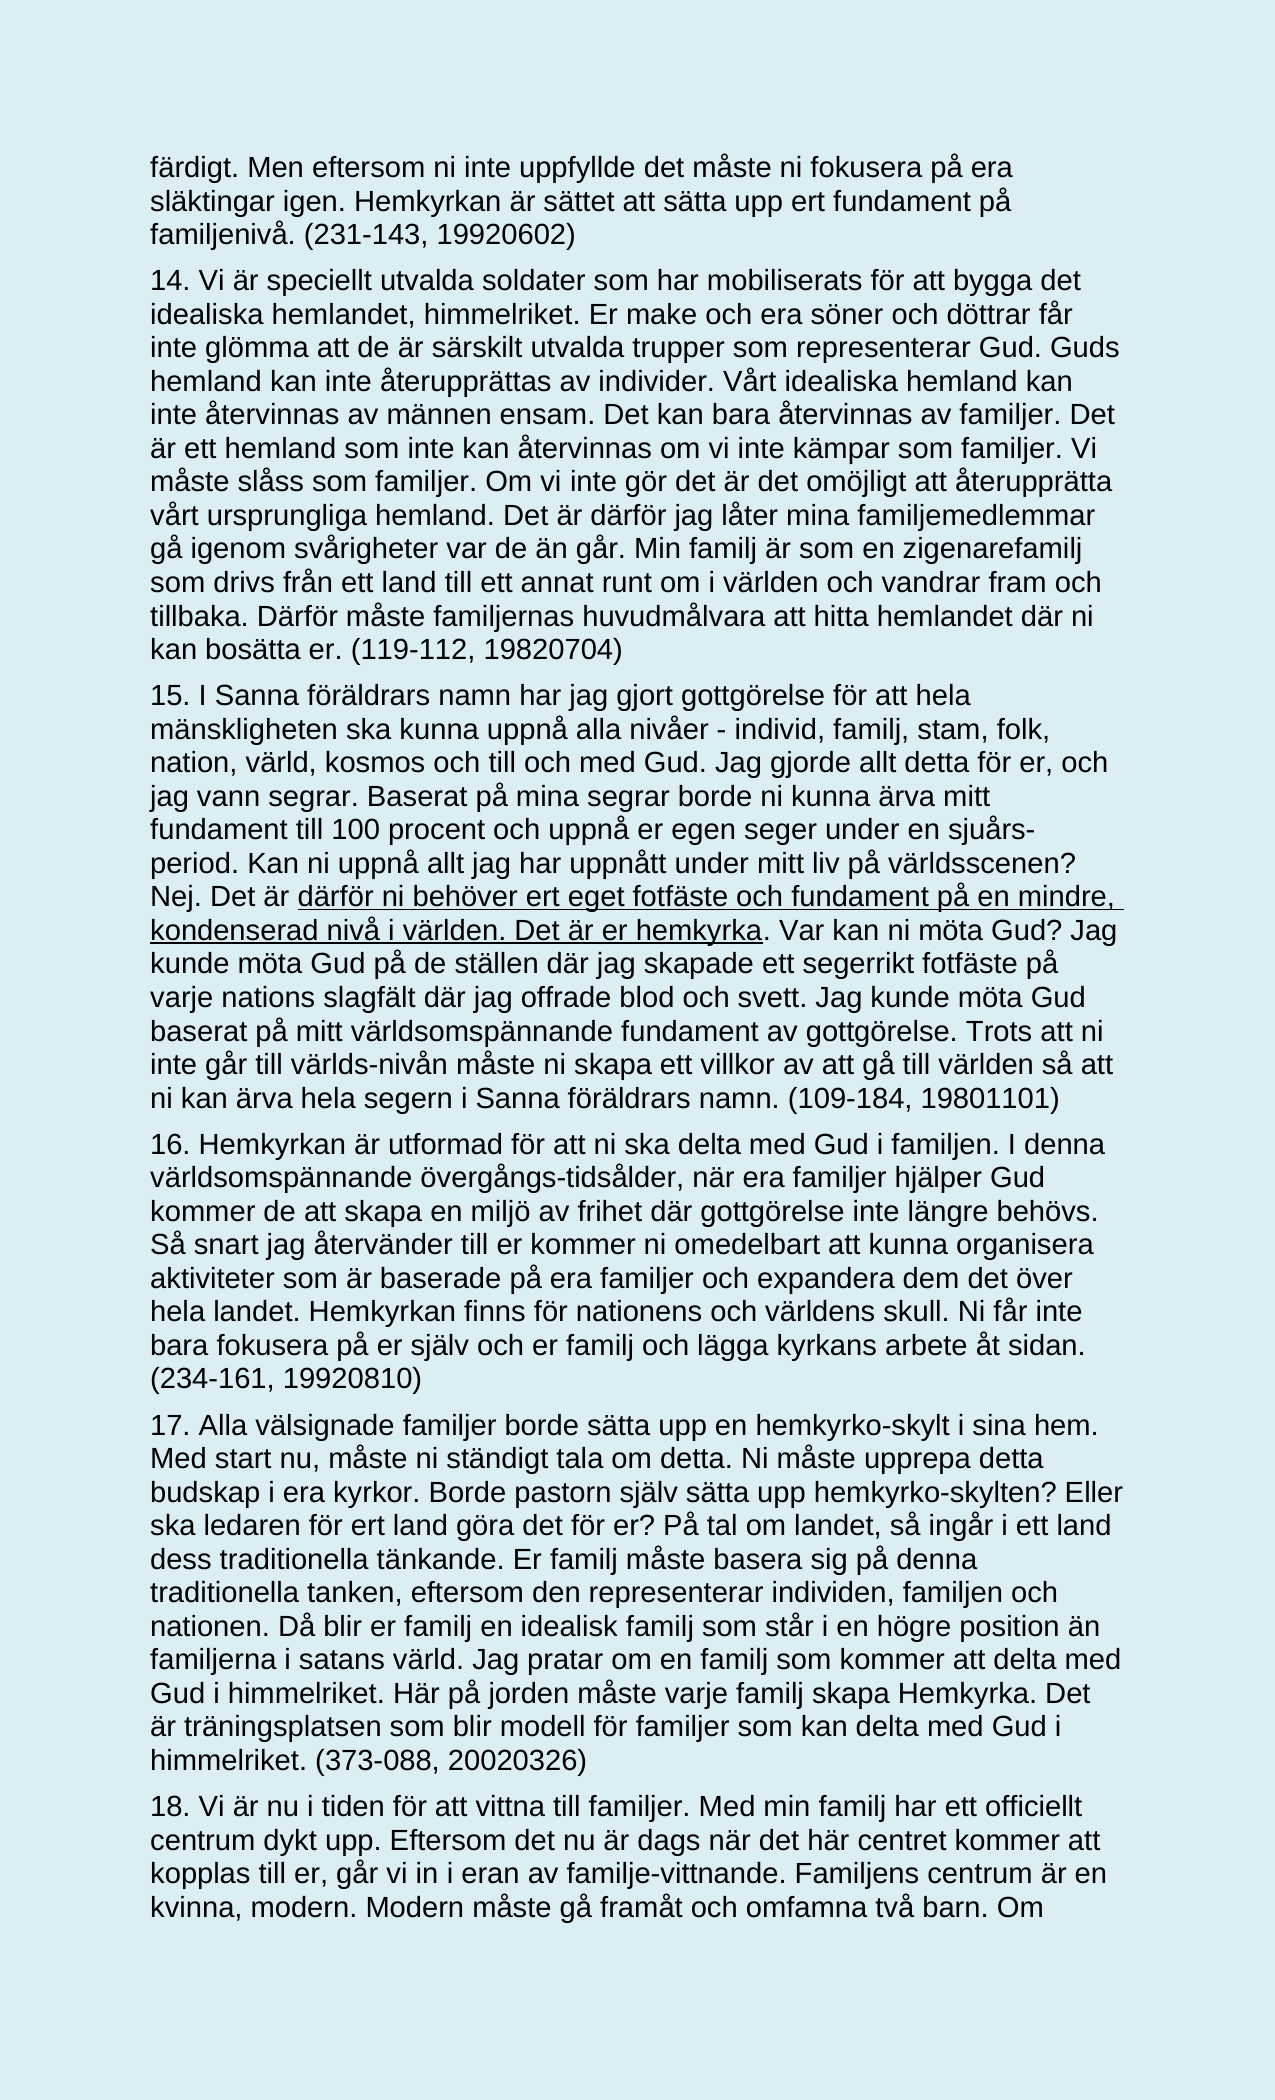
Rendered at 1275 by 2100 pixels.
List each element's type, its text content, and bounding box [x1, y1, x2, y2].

text 15. I Sanna föräldrars namn har jag gjort gottgörelse för att hela mänskligheten ska kunna uppnå alla nivåer - individ, familj, stam, folk, nation, värld, kosmos och till och med Gud. Jag gjorde allt detta för er, och jag vann segrar. Baserat på mina segrar borde ni kunna ärva mitt fundament till 100 procent och uppnå er egen seger under en sjuårs-period. Kan ni uppnå allt jag har uppnått under mitt liv på världsscenen? Nej. Det är därför ni behöver ert eget fotfäste och fundament på en mindre, kondenserad nivå i världen. Det är er hemkyrka. Var kan ni möta Gud? Jag kunde möta Gud på de ställen där jag skapade ett segerrikt fotfäste på varje nations slagfält där jag offrade blod och svett. Jag kunde möta Gud baserat på mitt världsomspännande fundament av gottgörelse. Trots att ni inte går till världs-nivån måste ni skapa ett villkor av att gå till världen så att ni kan ärva hela segern i Sanna föräldrars namn. (109-184, 19801101) [150, 678, 1125, 1114]
text 14. Vi är speciellt utvalda soldater som har mobiliserats för att bygga det idealiska hemlandet, himmelriket. Er make och era söner och döttrar får inte glömma att de är särskilt utvalda trupper som representerar Gud. Guds hemland kan inte återupprättas av individer. Vårt idealiska hemland kan inte återvinnas av männen ensam. Det kan bara återvinnas av familjer. Det är ett hemland som inte kan återvinnas om vi inte kämpar som familjer. Vi måste slåss som familjer. Om vi ​​inte gör det är det omöjligt att återupprätta vårt ursprungliga hemland. Det är därför jag låter mina familjemedlemmar gå igenom svårigheter var de än går. Min familj är som en zigenarefamilj som drivs från ett land till ett annat runt om i världen och vandrar fram och tillbaka. Därför måste familjernas huvudmålvara att hitta hemlandet där ni kan bosätta er. (119-112, 19820704) [150, 263, 1125, 666]
text 16. Hemkyrkan är utformad för att ni ska delta med Gud i familjen. I denna världsomspännande övergångs-tidsålder, när era familjer hjälper Gud kommer de att skapa en miljö av frihet där gottgörelse inte längre behövs. Så snart jag återvänder till er kommer ni omedelbart att kunna organisera aktiviteter som är baserade på era familjer och expandera dem det över hela landet. Hemkyrkan finns för nationens och världens skull. Ni får inte bara fokusera på er själv och er familj och lägga kyrkans arbete åt sidan. (234-161, 19920810) [150, 1127, 1125, 1395]
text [150, 150, 1125, 251]
text 17. Alla välsignade familjer borde sätta upp en hemkyrko-skylt i sina hem. Med start nu, måste ni ständigt tala om detta. Ni måste upprepa detta budskap i era kyrkor. Borde pastorn själv sätta upp hemkyrko-skylten? Eller ska ledaren för ert land göra det för er? På tal om landet, så ingår i ett land dess traditionella tänkande. Er familj måste basera sig på denna traditionella tanken, eftersom den representerar individen, familjen och nationen. Då blir er familj en idealisk familj som står i en högre position än familjerna i satans värld. Jag pratar om en familj som kommer att delta med Gud i himmelriket. Här på jorden måste varje familj skapa Hemkyrka. Det är träningsplatsen som blir modell för familjer som kan delta med Gud i himmelriket. (373-088, 20020326) [150, 1407, 1125, 1776]
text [150, 1789, 1125, 1923]
